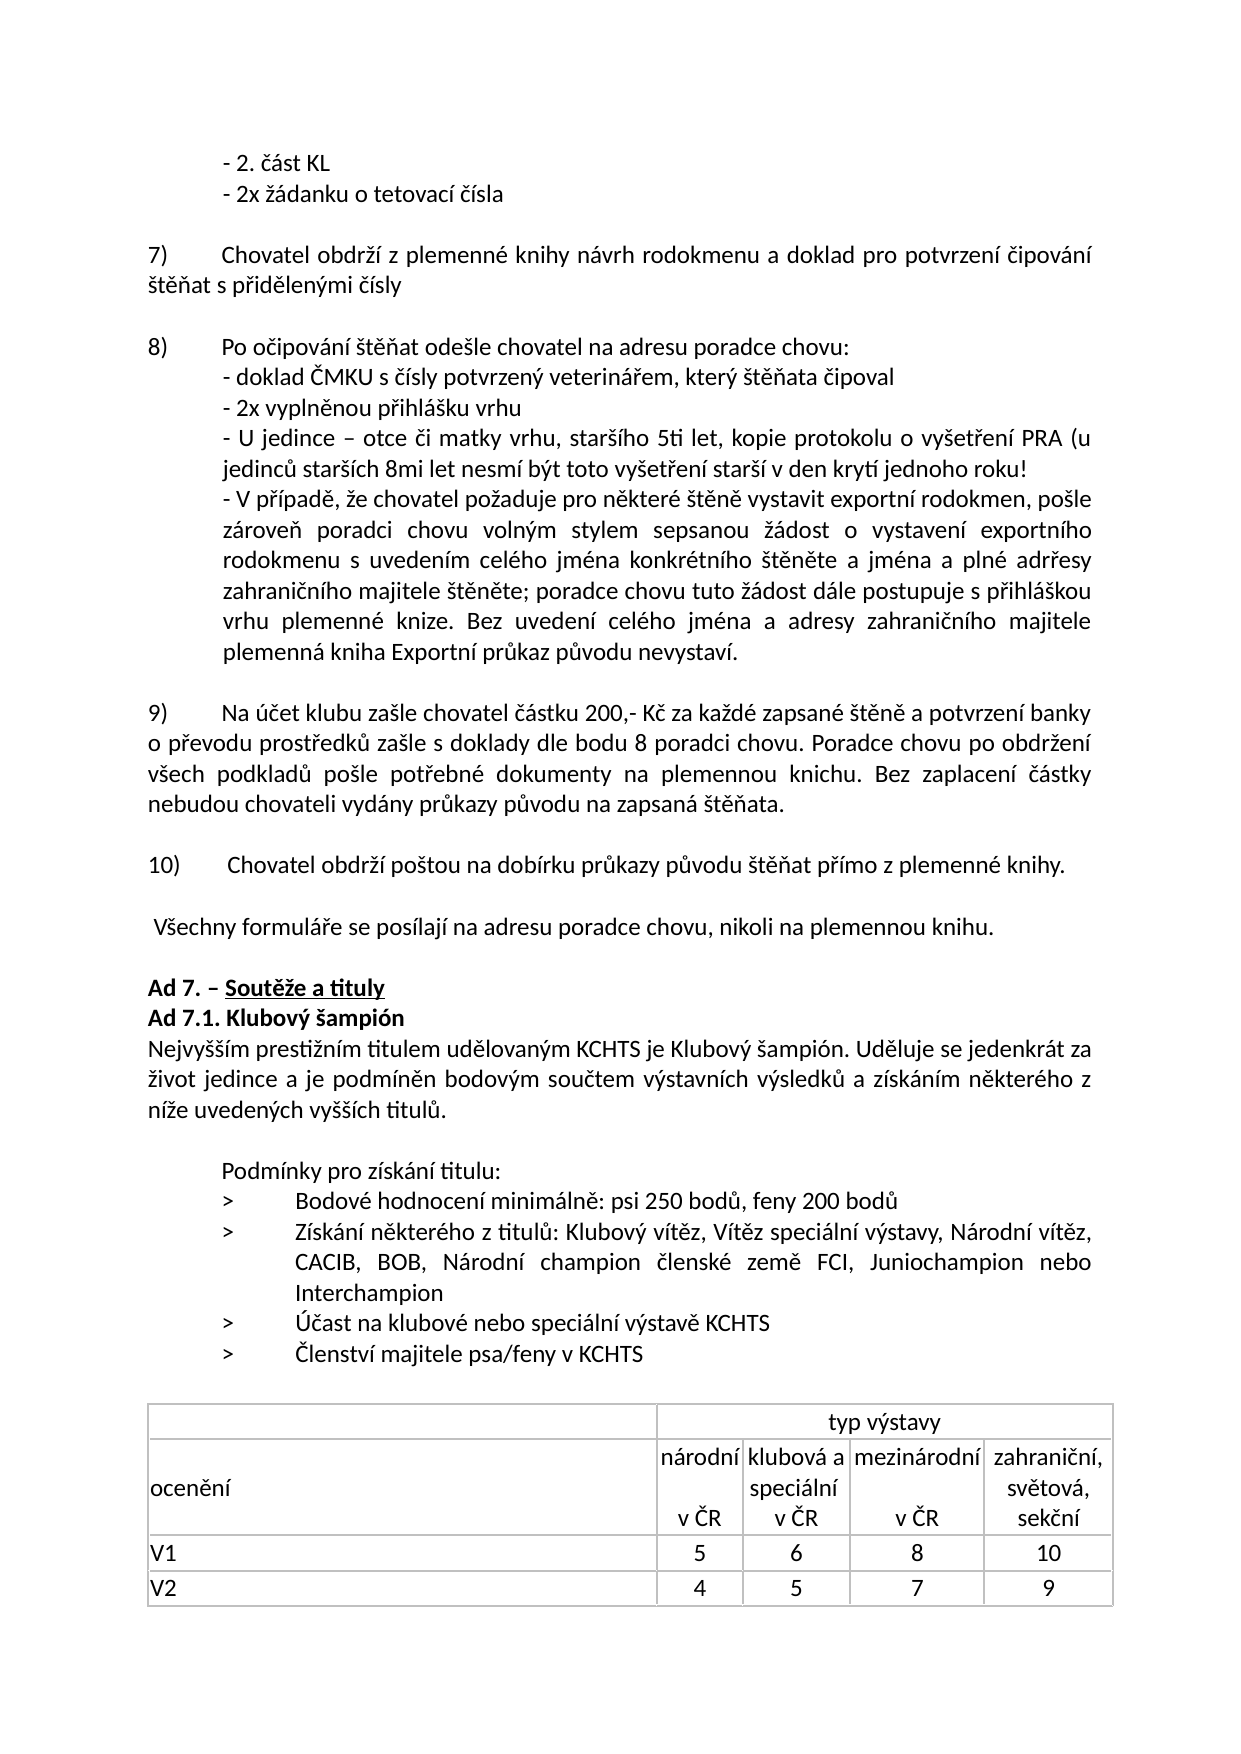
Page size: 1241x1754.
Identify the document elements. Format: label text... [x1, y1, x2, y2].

list Chovatel obdrží z plemenné knihy návrh rodokmenu a doklad pro potvrzení čipování štěňat s přidělenými čísly [148, 239, 1093, 300]
table_cell 5 [743, 1572, 850, 1605]
table_cell 10 [985, 1534, 1112, 1569]
list Chovatel obdrží poštou na dobírku průkazy původu štěňat přímo z plemenné knihy. [148, 849, 1093, 880]
text - doklad ČMKU s čísly potvrzený veterinářem, který štěňata čipoval [223, 361, 1093, 392]
text Všechny formuláře se posílají na adresu poradce chovu, nikoli na plemennou knihu. [148, 911, 1093, 941]
text > Účast na klubové nebo speciální výstavě KCHTS [148, 1307, 1093, 1338]
text - 2. část KL [223, 148, 1093, 178]
table_cell 7 [850, 1572, 984, 1605]
table_cell 8 [851, 1536, 983, 1569]
table_header [149, 1405, 656, 1438]
text - U jedince – otce či matky vrhu, staršího 5ti let, kopie protokolu o vyšetření PRA (u jedinců starších 8mi let nesmí být toto vyšetření starší v den krytí jednoho roku! [223, 422, 1093, 483]
table_cell ocenění [149, 1438, 656, 1534]
list Na účet klubu zašle chovatel částku 200,- Kč za každé zapsané štěně a potvrzení banky o převodu prostředků zašle s doklady dle bodu 8 poradci chovu. Poradce chovu po obdržení všech podkladů pošle potřebné dokumenty na plemennou knichu. Bez zaplacení částky nebudou chovateli vydány průkazy původu na zapsaná štěňata. [148, 697, 1093, 819]
table_cell 5 [658, 1536, 742, 1569]
text - 2x vyplněnou přihlášku vrhu [223, 392, 1093, 422]
text > Bodové hodnocení minimálně: psi 250 bodů, feny 200 bodů [148, 1185, 1093, 1216]
text - 2x žádanku o tetovací čísla [223, 178, 1093, 209]
table_cell V1 [149, 1534, 656, 1569]
table_header typ výstavy [658, 1405, 1112, 1438]
text Ad 7. – Soutěže a tituly [148, 972, 1093, 1002]
table_cell zahraniční, světová, sekční [985, 1438, 1112, 1534]
table_cell klubová a speciální v ČR [744, 1440, 849, 1534]
text Nejvyšším prestižním titulem udělovaným KCHTS je Klubový šampión. Uděluje se jedenkrát za život jedince a je podmíněn bodovým součtem výstavních výsledků a získáním některého z níže uvedených vyšších titulů. [148, 1033, 1093, 1124]
text - V případě, že chovatel požaduje pro některé štěně vystavit exportní rodokmen, pošle zároveň poradci chovu volným stylem sepsanou žádost o vystavení exportního rodokmenu s uvedením celého jména konkrétního štěněte a jména a plné adrřesy zahraničního majitele štěněte; poradce chovu tuto žádost dále postupuje s přihláškou vrhu plemenné knize. Bez uvedení celého jména a adresy zahraničního majitele plemenná kniha Exportní průkaz původu nevystaví. [223, 483, 1093, 666]
table_cell mezinárodní v ČR [851, 1440, 983, 1534]
text Ad 7.1. Klubový šampión [148, 1002, 1093, 1033]
table_cell 4 [657, 1572, 742, 1605]
table_cell národní v ČR [658, 1440, 742, 1534]
text Podmínky pro získání titulu: [148, 1155, 1093, 1185]
table_cell 9 [984, 1570, 1112, 1605]
table_cell V2 [149, 1570, 657, 1605]
list Po očipování štěňat odešle chovatel na adresu poradce chovu: [148, 331, 1093, 361]
text > Členství majitele psa/feny v KCHTS [148, 1338, 1093, 1368]
table_cell 6 [744, 1536, 849, 1569]
text > Získání některého z titulů: Klubový vítěz, Vítěz speciální výstavy, Národní vítěz, CACIB, BOB, Národní champion členské země FCI, Juniochampion nebo Interchampion [221, 1216, 1093, 1307]
